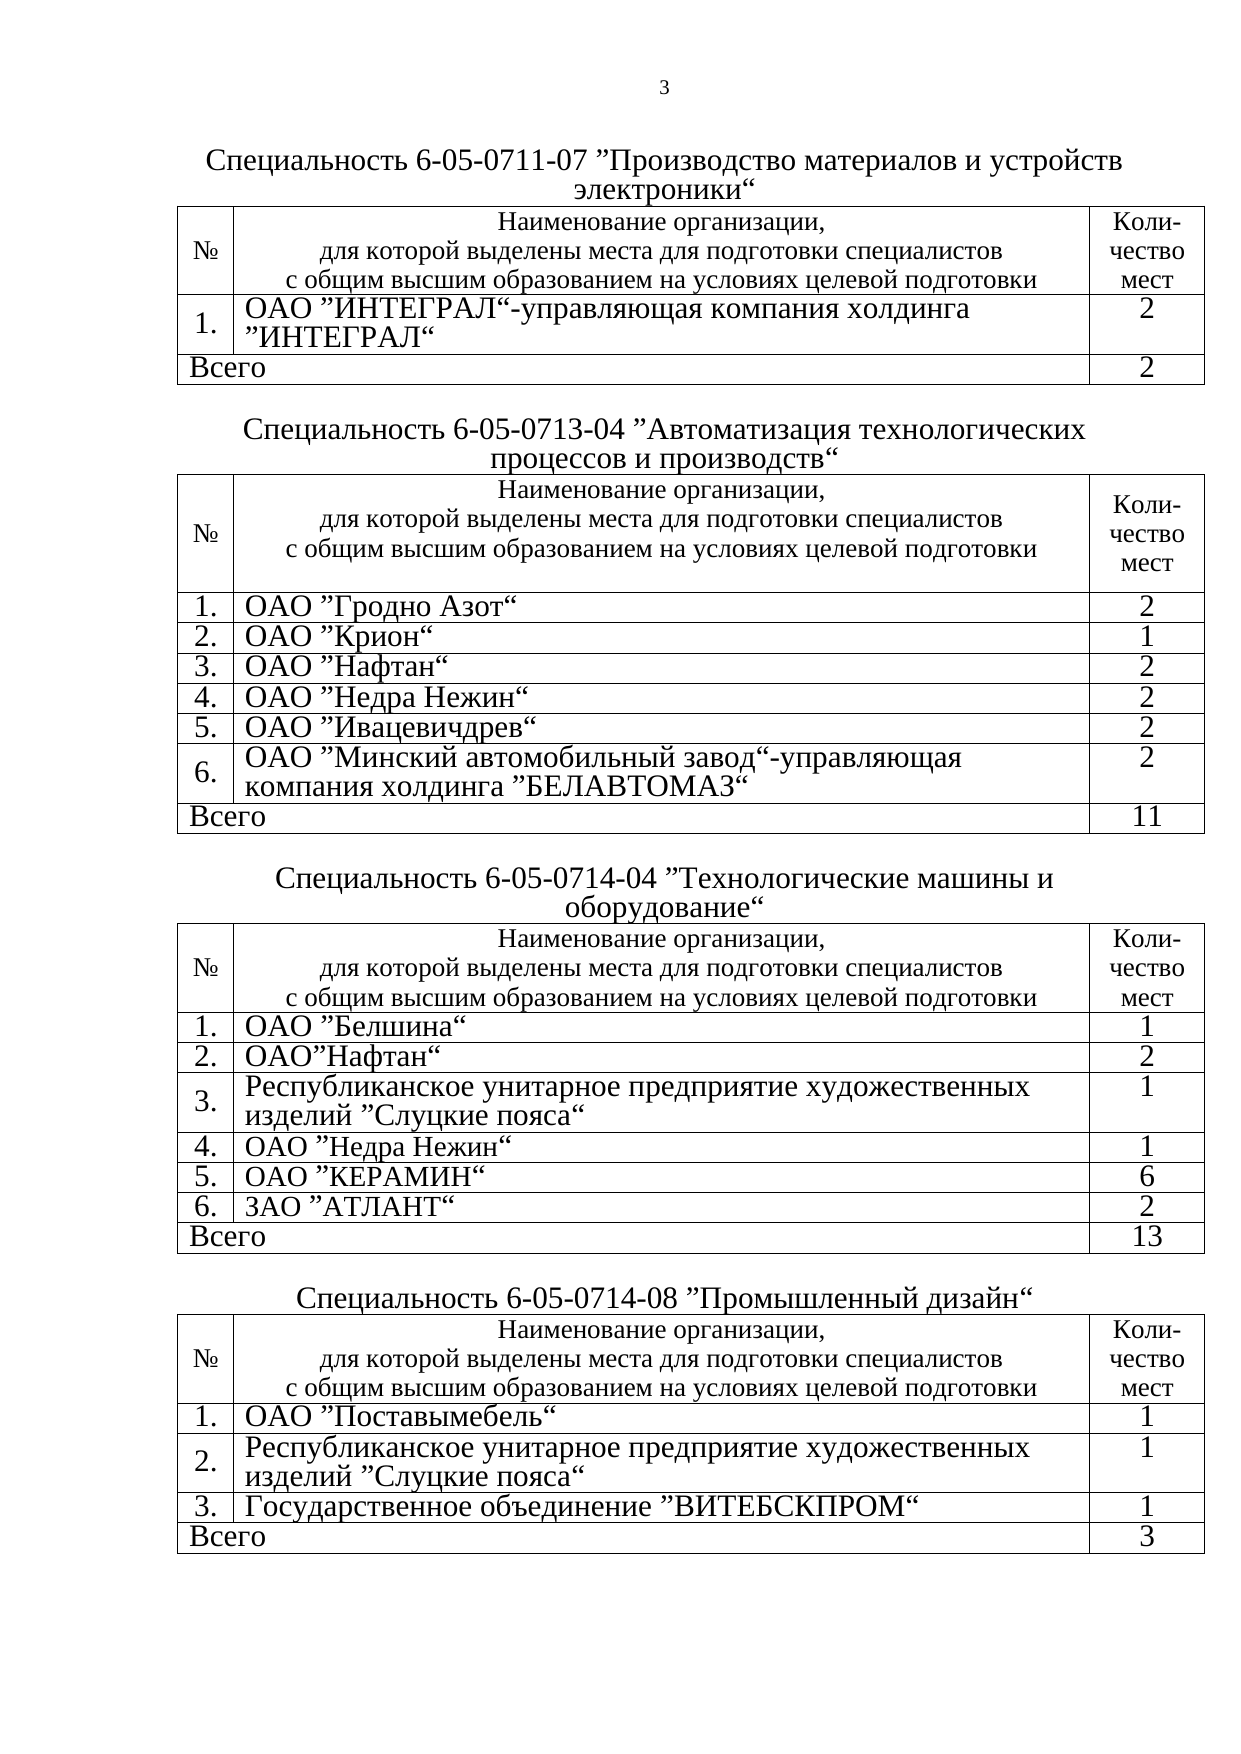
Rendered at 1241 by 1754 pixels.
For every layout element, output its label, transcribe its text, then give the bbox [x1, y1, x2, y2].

table_header № [178, 1315, 233, 1402]
table_cell 2 [1090, 744, 1204, 802]
table_cell 3. [178, 654, 233, 683]
table_cell Республиканское унитарное предприятие художественных изделий ”Слуцкие пояса“ [234, 1073, 1089, 1132]
table_cell ОАО ”Недра Нежин“ [234, 1133, 1089, 1162]
table_cell Всего [178, 1523, 1089, 1552]
table_cell 2. [178, 1434, 233, 1492]
table_cell 3. [178, 1073, 233, 1132]
table_cell 4. [178, 684, 233, 713]
table_cell 3 [1090, 1523, 1204, 1552]
table_cell 1 [1090, 623, 1204, 652]
table_header Коли-чество мест [1090, 1315, 1204, 1402]
table_cell 5. [178, 1163, 233, 1192]
table_cell 1. [178, 1404, 233, 1433]
table_cell 11 [1090, 804, 1204, 833]
table_cell 2 [1090, 295, 1204, 353]
table_header № [178, 207, 233, 294]
table_cell Всего [178, 355, 1089, 384]
table_header № [178, 475, 233, 592]
table_cell 3. [178, 1493, 233, 1522]
table_cell 1. [178, 593, 233, 622]
table_cell 2 [1090, 1043, 1204, 1072]
table_cell 2 [1090, 1193, 1204, 1222]
table_cell 2 [1090, 684, 1204, 713]
table_cell 1 [1090, 1013, 1204, 1042]
table_cell 6. [178, 1193, 233, 1222]
table_cell Всего [178, 804, 1089, 833]
table_cell 2 [1090, 593, 1204, 622]
table_cell 5. [178, 714, 233, 743]
table_header Наименование организации, для которой выделены места для подготовки специалистов с общим высшим образованием на условиях целевой подготовки [234, 1315, 1089, 1402]
table_cell 1 [1090, 1133, 1204, 1162]
table_cell 1. [178, 1013, 233, 1042]
table_cell ОАО ”КЕРАМИН“ [234, 1163, 1089, 1192]
table_cell 2 [1090, 654, 1204, 683]
table_cell 2 [1090, 714, 1204, 743]
table_cell ОАО ”Нафтан“ [234, 654, 379, 683]
table_header № [178, 924, 233, 1012]
table_cell 13 [1090, 1223, 1204, 1252]
table_header Коли-чество мест [1090, 475, 1204, 592]
table_cell ОАО ”Ивацевичдрев“ [234, 714, 1089, 743]
table_header Коли-чество мест [1090, 924, 1204, 1012]
table_cell 1. [178, 295, 233, 353]
table_cell ОАО ”Нафтан“ [381, 654, 1089, 683]
table_cell 4. [178, 1133, 233, 1162]
table_header Коли-чество мест [1090, 207, 1204, 294]
table_cell ОАО ”Крион“ [234, 623, 1089, 652]
table_cell ОАО ”Белшина“ [234, 1013, 1089, 1042]
table_cell 2. [178, 1043, 233, 1072]
table_cell 1 [1090, 1493, 1204, 1522]
text Специальность 6-05-0714-08 ”Промышленный дизайн“ [177, 1285, 1152, 1314]
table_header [234, 207, 1089, 294]
table_cell ОАО ”Гродно Азот“ [234, 593, 1089, 622]
table_cell ОАО”Нафтан“ [234, 1043, 1089, 1072]
text Специальность 6-05-0711-07 ”Производство материалов и устройств электроники“ [177, 147, 1152, 206]
table_cell 2. [178, 623, 233, 652]
table_cell ЗАО ”АТЛАНТ“ [234, 1193, 1089, 1222]
table_cell ОАО ”Минский автомобильный завод“-управляющая компания холдинга ”БЕЛАВТОМАЗ“ [234, 744, 1089, 802]
table_cell 6 [1090, 1163, 1204, 1192]
table_cell Всего [178, 1223, 1089, 1252]
table_header Наименование организации, для которой выделены места для подготовки специалистов с общим высшим образованием на условиях целевой подготовки [234, 924, 1089, 1012]
table_cell 2 [1090, 355, 1204, 384]
table_cell 1 [1090, 1434, 1204, 1492]
table_cell 6. [178, 744, 233, 802]
table_cell Государственное объединение ”ВИТЕБСКПРОМ“ [234, 1493, 1089, 1522]
table_cell ОАО ”Поставымебель“ [234, 1404, 1089, 1433]
text Специальность 6-05-0713-04 ”Автоматизация технологических процессов и производств“ [177, 416, 1152, 474]
table_cell ОАО ”Недра Нежин“ [234, 684, 1089, 713]
table_cell ОАО ”ИНТЕГРАЛ“-управляющая компания холдинга ”ИНТЕГРАЛ“ [234, 295, 1089, 353]
table_cell 1 [1090, 1073, 1204, 1132]
table_header Наименование организации, для которой выделены места для подготовки специалистов с общим высшим образованием на условиях целевой подготовки [234, 475, 1089, 592]
table_cell Республиканское унитарное предприятие художественных изделий ”Слуцкие пояса“ [234, 1434, 1089, 1492]
text Специальность 6-05-0714-04 ”Технологические машины и оборудование“ [177, 865, 1152, 923]
table_cell 1 [1090, 1404, 1204, 1433]
